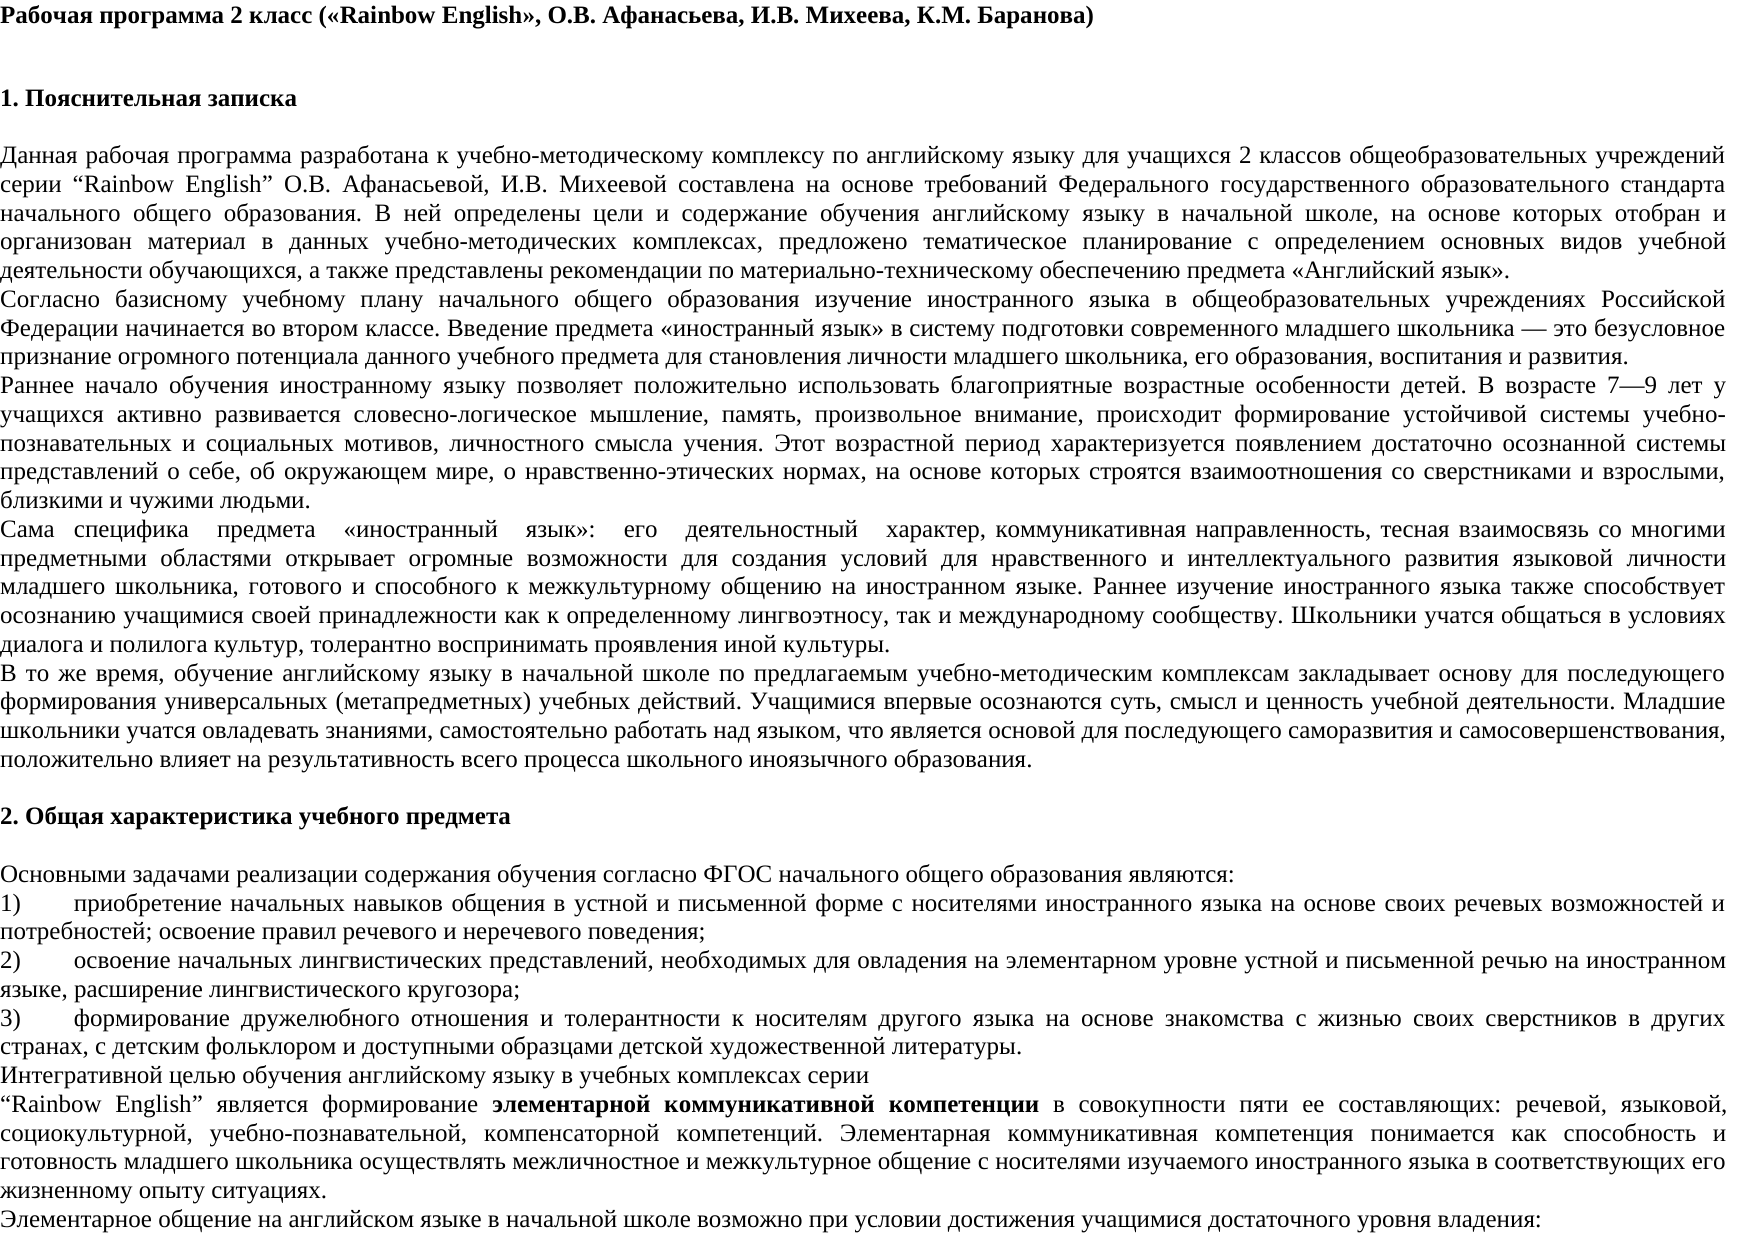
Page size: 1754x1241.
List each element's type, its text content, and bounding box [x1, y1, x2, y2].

text Интегративной целью обучения английскому языку в учебных комплексах серии [0, 1060, 1728, 1089]
text В то же время, обучение английскому языку в начальной школе по предлагаемым учебно-методическим комплексам закладывает основу для последующего формирования универсальных (метапредметных) учебных действий. Учащимися впервые осознаются суть, смысл и ценность учебной деятельности. Младшие школьники учатся овладевать знаниями, самостоятельно работать над языком, что является основой для последующего саморазвития и самосовершенствования, положительно влияет на результативность всего процесса школьного иноязычного образования. [0, 658, 1728, 773]
list приобретение начальных навыков общения в устной и письменной форме с носителями иностранного языка на основе своих речевых возможностей и потребностей; освоение правил речевого и неречевого поведения; [0, 888, 1728, 945]
text Раннее начало обучения иностранному языку позволяет положительно использовать благоприятные возрастные особенности детей. В возрасте 7—9 лет у учащихся активно развивается словесно-логическое мышление, память, произвольное внимание, происходит формирование устойчивой системы учебно-познавательных и социальных мотивов, личностного смысла учения. Этот возрастной период характеризуется появлением достаточно осознанной системы представлений о себе, об окружающем мире, о нравственно-этических нормах, на основе которых строятся взаимоотношения со сверстниками и взрослыми, близкими и чужими людьми. [0, 370, 1728, 514]
list формирование дружелюбного отношения и толерантности к носителям другого языка на основе знакомства с жизнью своих сверстников в других странах, с детским фольклором и доступными образцами детской художественной литературы. [0, 1003, 1728, 1060]
text Данная рабочая программа разработана к учебно-методическому комплексу по английскому языку для учащихся 2 классов общеобразовательных учреждений серии “Rainbow English” О.В. Афанасьевой, И.В. Михеевой составлена на основе требований Федерального государственного образовательного стандарта начального общего образования. В ней определены цели и содержание обучения английскому языку в начальной школе, на основе которых отобран и организован материал в данных учебно-методических комплексах, предложено тематическое планирование с определением основных видов учебной деятельности обучающихся, а также представлены рекомендации по материально-техническому обеспечению предмета «Английский язык». [0, 140, 1728, 284]
text 1. Пояснительная записка [0, 83, 1728, 111]
text “Rainbow English” является формирование элементарной коммуникативной компетенции в совокупности пяти ее составляющих: речевой, языковой, социокультурной, учебно-познавательной, компенсаторной компетенций. Элементарная коммуникативная компетенция понимается как способность и готовность младшего школьника осуществлять межличностное и межкультурное общение с носителями изучаемого иностранного языка в соответствующих его жизненному опыту ситуациях. [0, 1089, 1728, 1204]
text 2. Общая характеристика учебного предмета [0, 801, 1728, 830]
text Элементарное общение на английском языке в начальной школе возможно при условии достижения учащимися достаточного уровня владения: [0, 1204, 1728, 1233]
text Согласно базисному учебному плану начального общего образования изучение иностранного языка в общеобразовательных учреждениях Российской Федерации начинается во втором классе. Введение предмета «иностранный язык» в систему подготовки современного младшего школьника — это безусловное признание огромного потенциала данного учебного предмета для становления личности младшего школьника, его образования, воспитания и развития. [0, 284, 1728, 370]
list освоение начальных лингвистических представлений, необходимых для овладения на элементарном уровне устной и письменной речью на иностранном языке, расширение лингвистического кругозора; [0, 945, 1728, 1003]
text Рабочая программа 2 класс («Rainbow English», О.В. Афанасьева, И.В. Михеева, К.М. Баранова) [0, 0, 1728, 29]
text Сама специфика предмета «иностранный язык»: его деятельностный характер, коммуникативная направленность, тесная взаимосвязь со многими предметными областями открывает огромные возможности для создания условий для нравственного и интеллектуального развития языковой личности младшего школьника, готового и способного к межкультурному общению на иностранном языке. Раннее изучение иностранного языка также способствует осознанию учащимися своей принадлежности как к определенному лингвоэтносу, так и международному сообществу. Школьники учатся общаться в условиях диалога и полилога культур, толерантно воспринимать проявления иной культуры. [0, 514, 1728, 658]
text Основными задачами реализации содержания обучения согласно ФГОС начального общего образования являются: [0, 859, 1728, 888]
